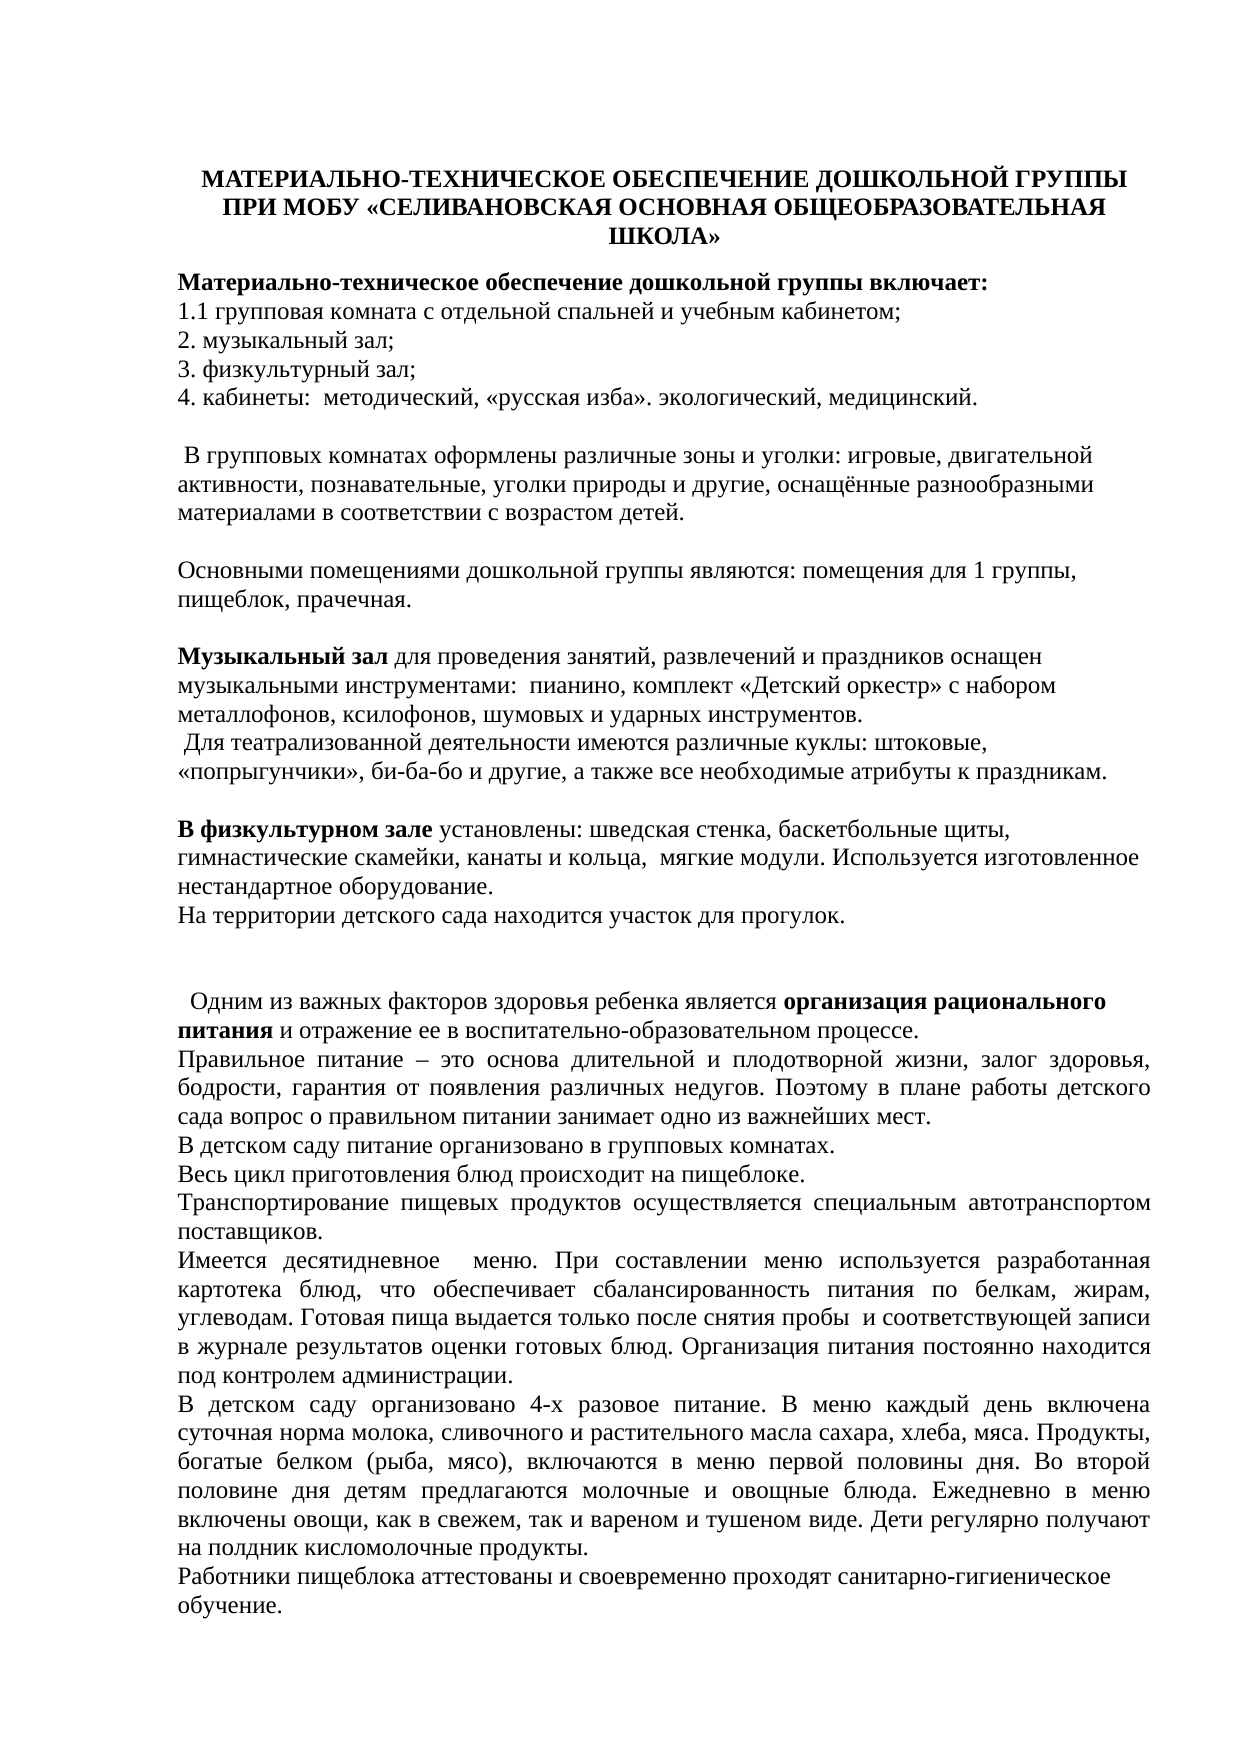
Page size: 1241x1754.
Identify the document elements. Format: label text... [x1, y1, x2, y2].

text Материально-техническое обеспечение дошкольной группы включает: [177, 267, 1152, 296]
text Транспортирование пищевых продуктов осуществляется специальным автотранспортом поставщиков. [177, 1187, 1152, 1245]
text 3. физкультурный зал; [177, 354, 1152, 382]
text Основными помещениями дошкольной группы являются: помещения для 1 группы, пищеблок, прачечная. [177, 555, 1152, 612]
text Одним из важных факторов здоровья ребенка является организация рационального питания и отражение ее в воспитательно-образовательном процессе. [177, 986, 1152, 1044]
text Имеется десятидневное меню. При составлении меню используется разработанная картотека блюд, что обеспечивает сбалансированность питания по белкам, жирам, углеводам. Готовая пища выдается только после снятия пробы и соответствующей записи в журнале результатов оценки готовых блюд. Организация питания постоянно находится под контролем администрации. [177, 1245, 1152, 1389]
text В физкультурном зале установлены: шведская стенка, баскетбольные щиты, гимнастические скамейки, канаты и кольца, мягкие модули. Используется изготовленное нестандартное оборудование. [177, 814, 1152, 900]
text Весь цикл приготовления блюд происходит на пищеблоке. [177, 1159, 1152, 1187]
text Работники пищеблока аттестованы и своевременно проходят санитарно-гигиеническое обучение. [177, 1561, 1152, 1619]
text 2. музыкальный зал; [177, 325, 1152, 354]
text Правильное питание – это основа длительной и плодотворной жизни, залог здоровья, бодрости, гарантия от появления различных недугов. Поэтому в плане работы детского сада вопрос о правильном питании занимает одно из важнейших мест. [177, 1044, 1152, 1130]
text В групповых комнатах оформлены различные зоны и уголки: игровые, двигательной активности, познавательные, уголки природы и другие, оснащённые разнообразными материалами в соответствии с возрастом детей. [177, 440, 1152, 526]
text На территории детского сада находится участок для прогулок. [177, 900, 1152, 929]
text В детском саду питание организовано в групповых комнатах. [177, 1130, 1152, 1159]
text В детском саду организовано 4-х разовое питание. В меню каждый день включена суточная норма молока, сливочного и растительного масла сахара, хлеба, мяса. Продукты, богатые белком (рыба, мясо), включаются в меню первой половины дня. Во второй половине дня детям предлагаются молочные и овощные блюда. Ежедневно в меню включены овощи, как в свежем, так и вареном и тушеном виде. Дети регулярно получают на полдник кисломолочные продукты. [177, 1389, 1152, 1561]
text 1.1 групповая комната с отдельной спальней и учебным кабинетом; [177, 296, 1152, 325]
text Для театрализованной деятельности имеются различные куклы: штоковые, «попрыгунчики», би-ба-бо и другие, а также все необходимые атрибуты к праздникам. [177, 727, 1152, 785]
text 4. кабинеты: методический, «русская изба». экологический, медицинский. [177, 382, 1152, 411]
text Музыкальный зал для проведения занятий, развлечений и праздников оснащен музыкальными инструментами: пианино, комплект «Детский оркестр» с набором металлофонов, ксилофонов, шумовых и ударных инструментов. [177, 641, 1152, 727]
text МАТЕРИАЛЬНО-ТЕХНИЧЕСКОЕ ОБЕСПЕЧЕНИЕ дошкольной группы при МОБУ «Селивановская основная общеобразовательная школа» [177, 164, 1152, 250]
